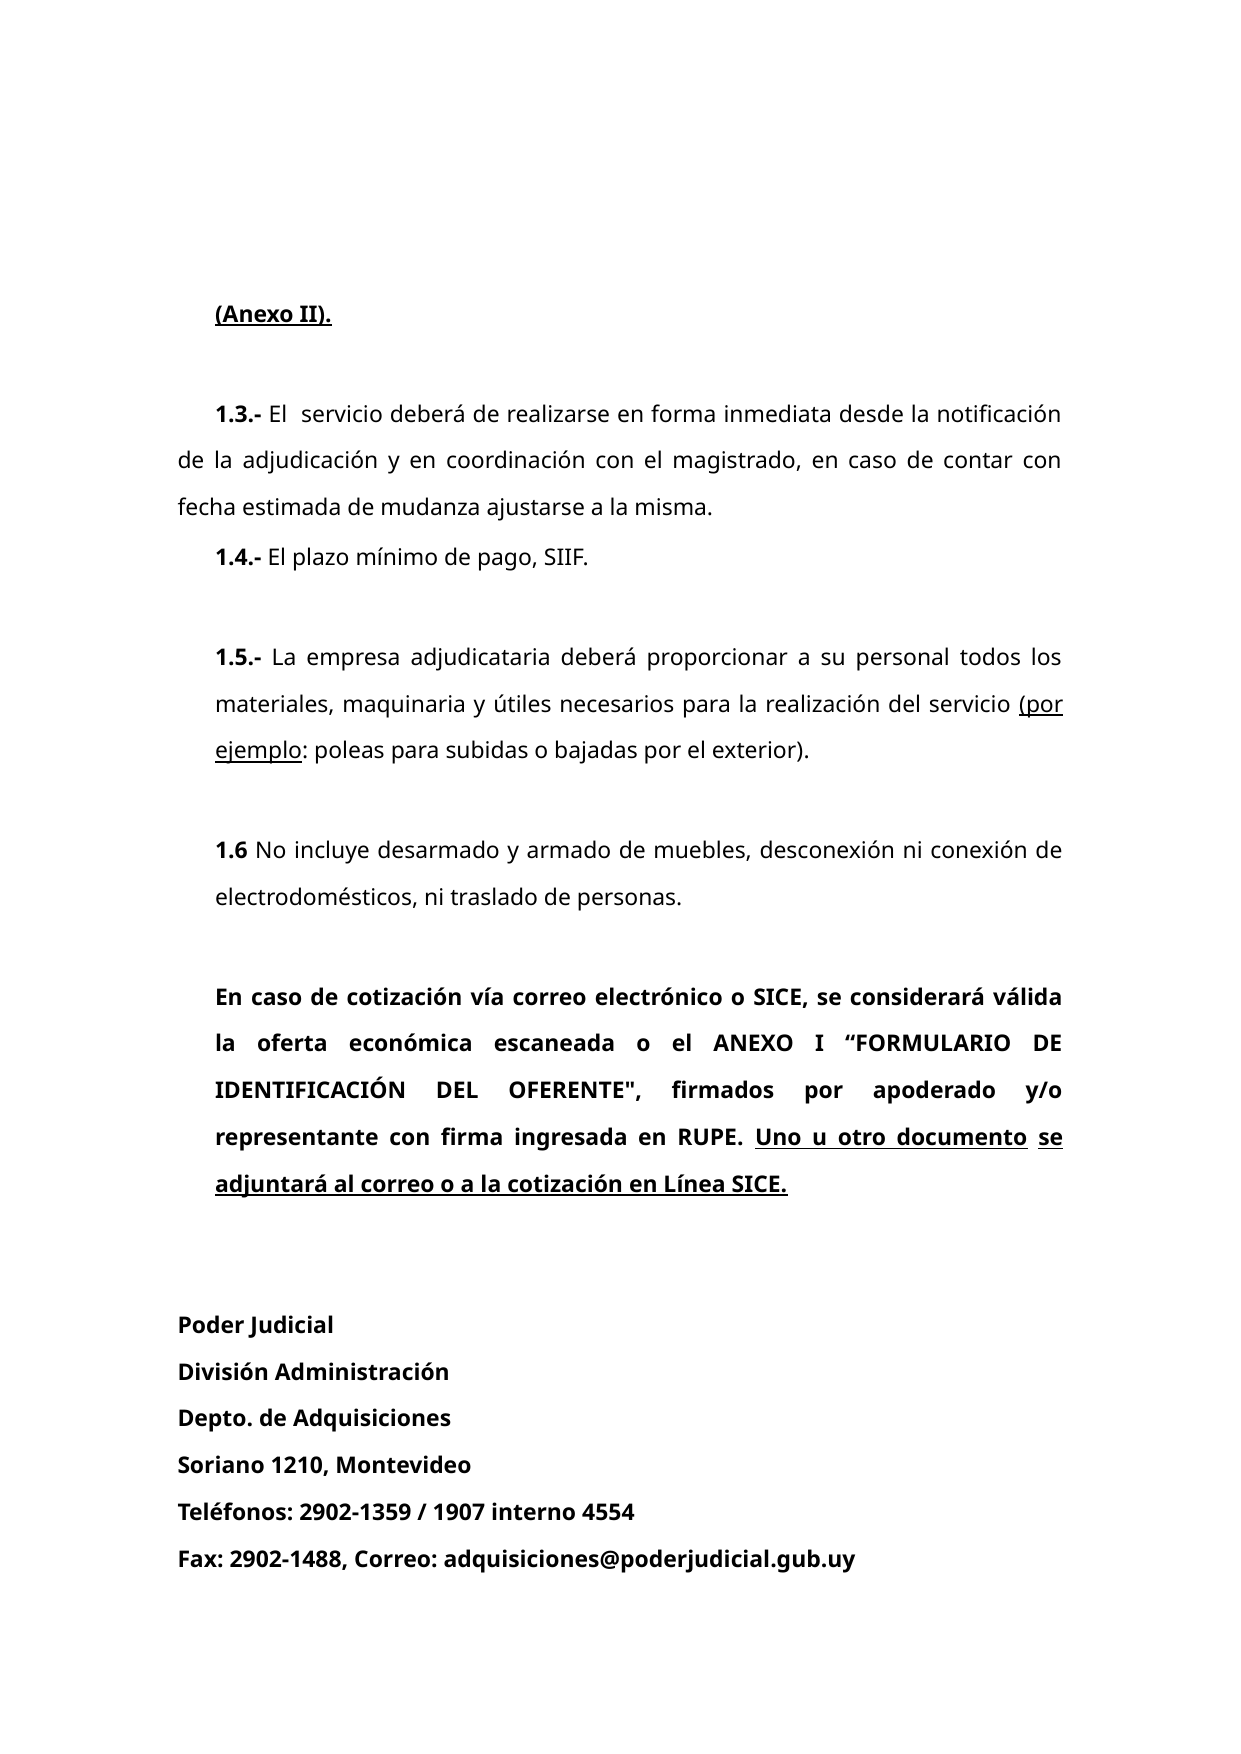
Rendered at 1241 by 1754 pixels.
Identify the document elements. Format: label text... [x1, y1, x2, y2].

text Poder Judicial [177, 1308, 1063, 1340]
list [177, 298, 1022, 329]
text Fax: 2902-1488, Correo: adquisiciones@poderjudicial.gub.uy [177, 1543, 1063, 1574]
text Depto. de Adquisiciones [177, 1402, 1063, 1433]
text En caso de cotización vía correo electrónico o SICE, se considerará válida la oferta económica escaneada o el ANEXO I “FORMULARIO DE IDENTIFICACIÓN DEL OFERENTE", firmados por apoderado y/o representante con firma ingresada en RUPE. Uno u otro documento se adjuntará al correo o a la cotización en Línea SICE. [215, 980, 1063, 1199]
text 1.6 No incluye desarmado y armado de muebles, desconexión ni conexión de electrodomésticos, ni traslado de personas. [215, 834, 1063, 912]
text Teléfonos: 2902-1359 / 1907 interno 4554 [177, 1496, 1063, 1527]
text 1.3.- El servicio deberá de realizarse en forma inmediata desde la notificación de la adjudicación y en coordinación con el magistrado, en caso de contar con fecha estimada de mudanza ajustarse a la misma. [177, 397, 1063, 522]
text 1.5.- La empresa adjudicataria deberá proporcionar a su personal todos los materiales, maquinaria y útiles necesarios para la realización del servicio (por ejemplo: poleas para subidas o bajadas por el exterior). [215, 641, 1063, 766]
text División Administración [177, 1355, 1063, 1387]
text Soriano 1210, Montevideo [177, 1449, 1063, 1480]
text 1.4.- El plazo mínimo de pago, SIIF. [215, 541, 1063, 572]
